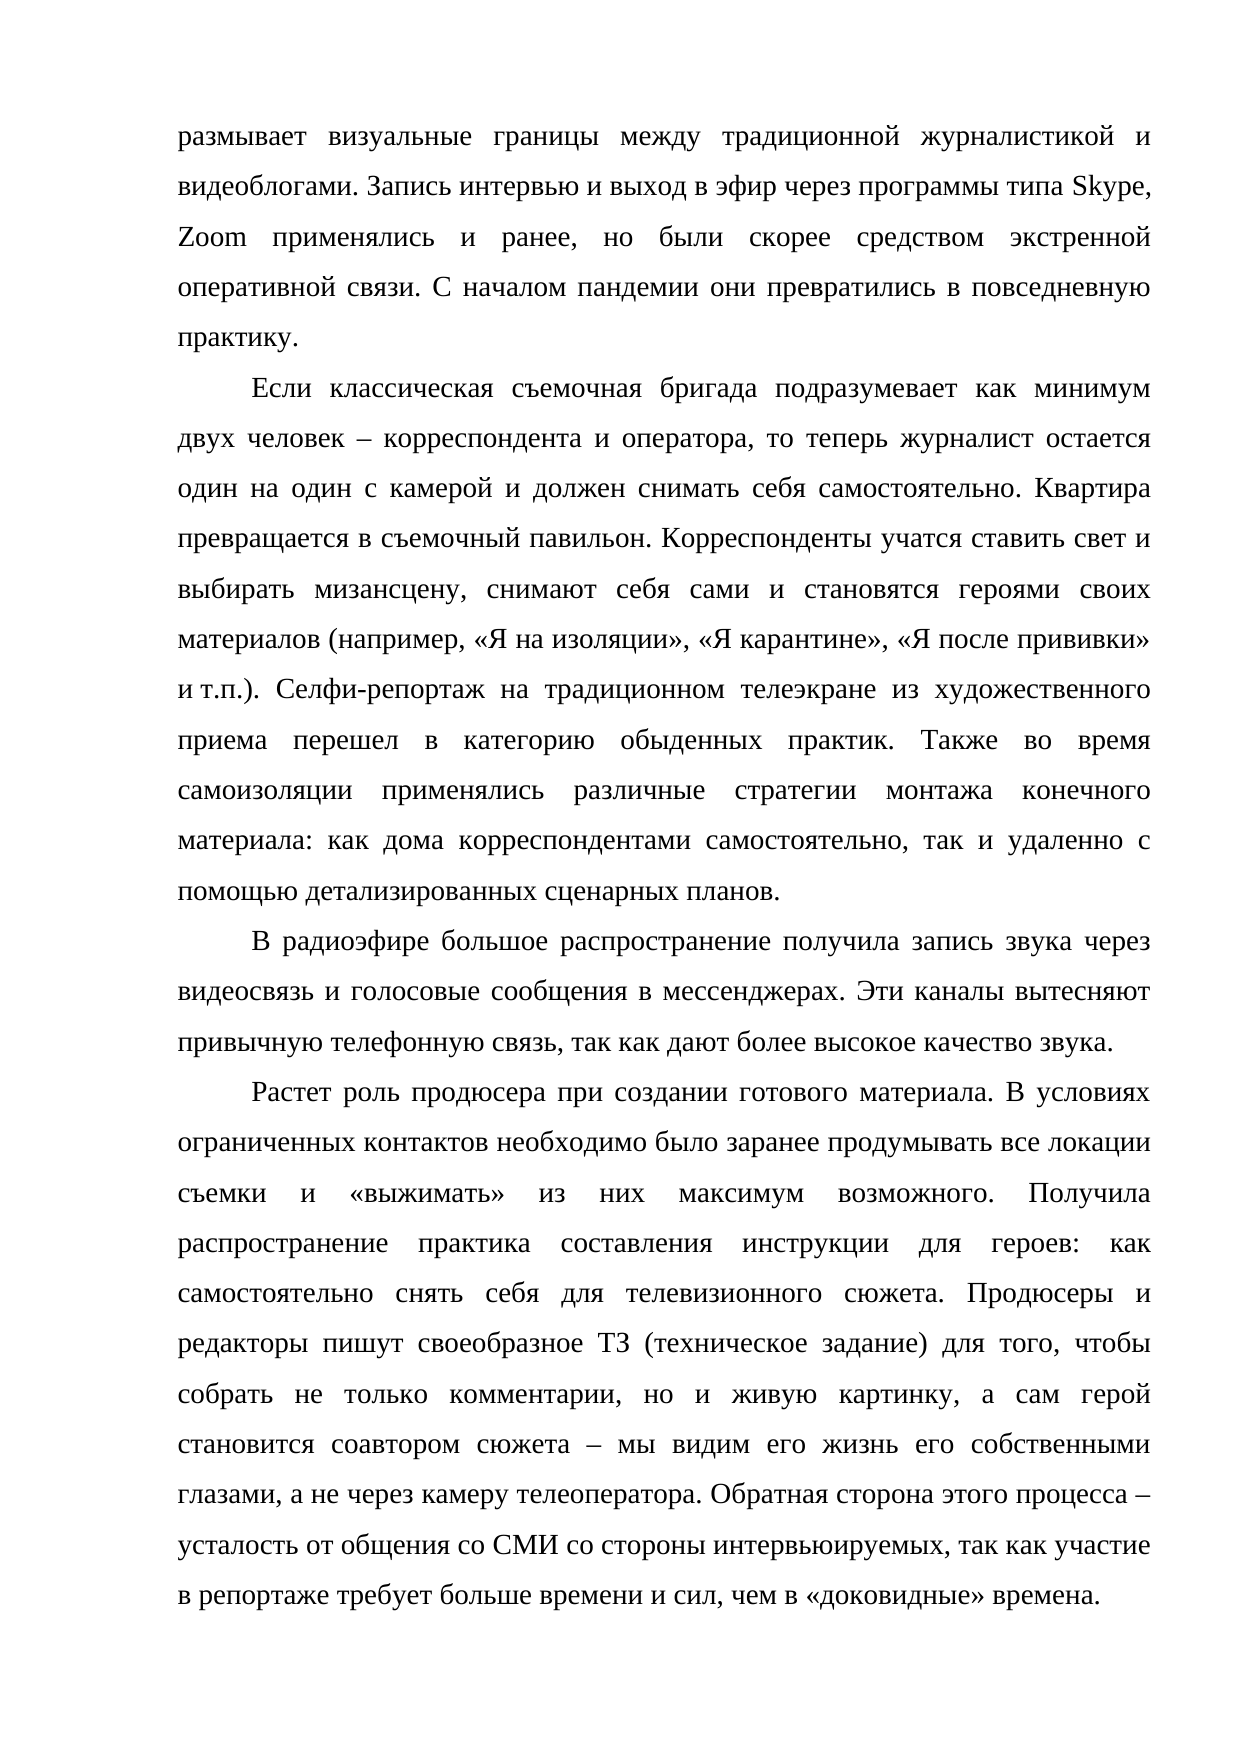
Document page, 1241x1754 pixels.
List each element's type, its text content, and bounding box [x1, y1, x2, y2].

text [177, 118, 1152, 353]
text В радиоэфире большое распространение получила запись звука через видеосвязь и голосовые сообщения в мессенджерах. Эти каналы вытесняют привычную телефонную связь, так как дают более высокое качество звука. [177, 923, 1152, 1057]
text Растет роль продюсера при создании готового материала. В условиях ограниченных контактов необходимо было заранее продумывать все локации съемки и «выжимать» из них максимум возможного. Получила распространение практика составления инструкции для героев: как самостоятельно снять себя для телевизионного сюжета. Продюсеры и редакторы пишут своеобразное ТЗ (техническое задание) для того, чтобы собрать не только комментарии, но и живую картинку, а сам герой становится соавтором сюжета – мы видим его жизнь его собственными глазами, а не через камеру телеоператора. Обратная сторона этого процесса – усталость от общения со СМИ со стороны интервьюируемых, так как участие в репортаже требует больше времени и сил, чем в «доковидные» времена. [177, 1074, 1152, 1611]
text Если классическая съемочная бригада подразумевает как минимум двух человек – корреспондента и оператора, то теперь журналист остается один на один с камерой и должен снимать себя самостоятельно. Квартира превращается в съемочный павильон. Корреспонденты учатся ставить свет и выбирать мизансцену, снимают себя сами и становятся героями своих материалов (например, «Я на изоляции», «Я карантине», «Я после прививки» и т.п.). Селфи-репортаж на традиционном телеэкране из художественного приема перешел в категорию обыденных практик. Также во время самоизоляции применялись различные стратегии монтажа конечного материала: как дома корреспондентами самостоятельно, так и удаленно с помощью детализированных сценарных планов. [177, 370, 1152, 906]
